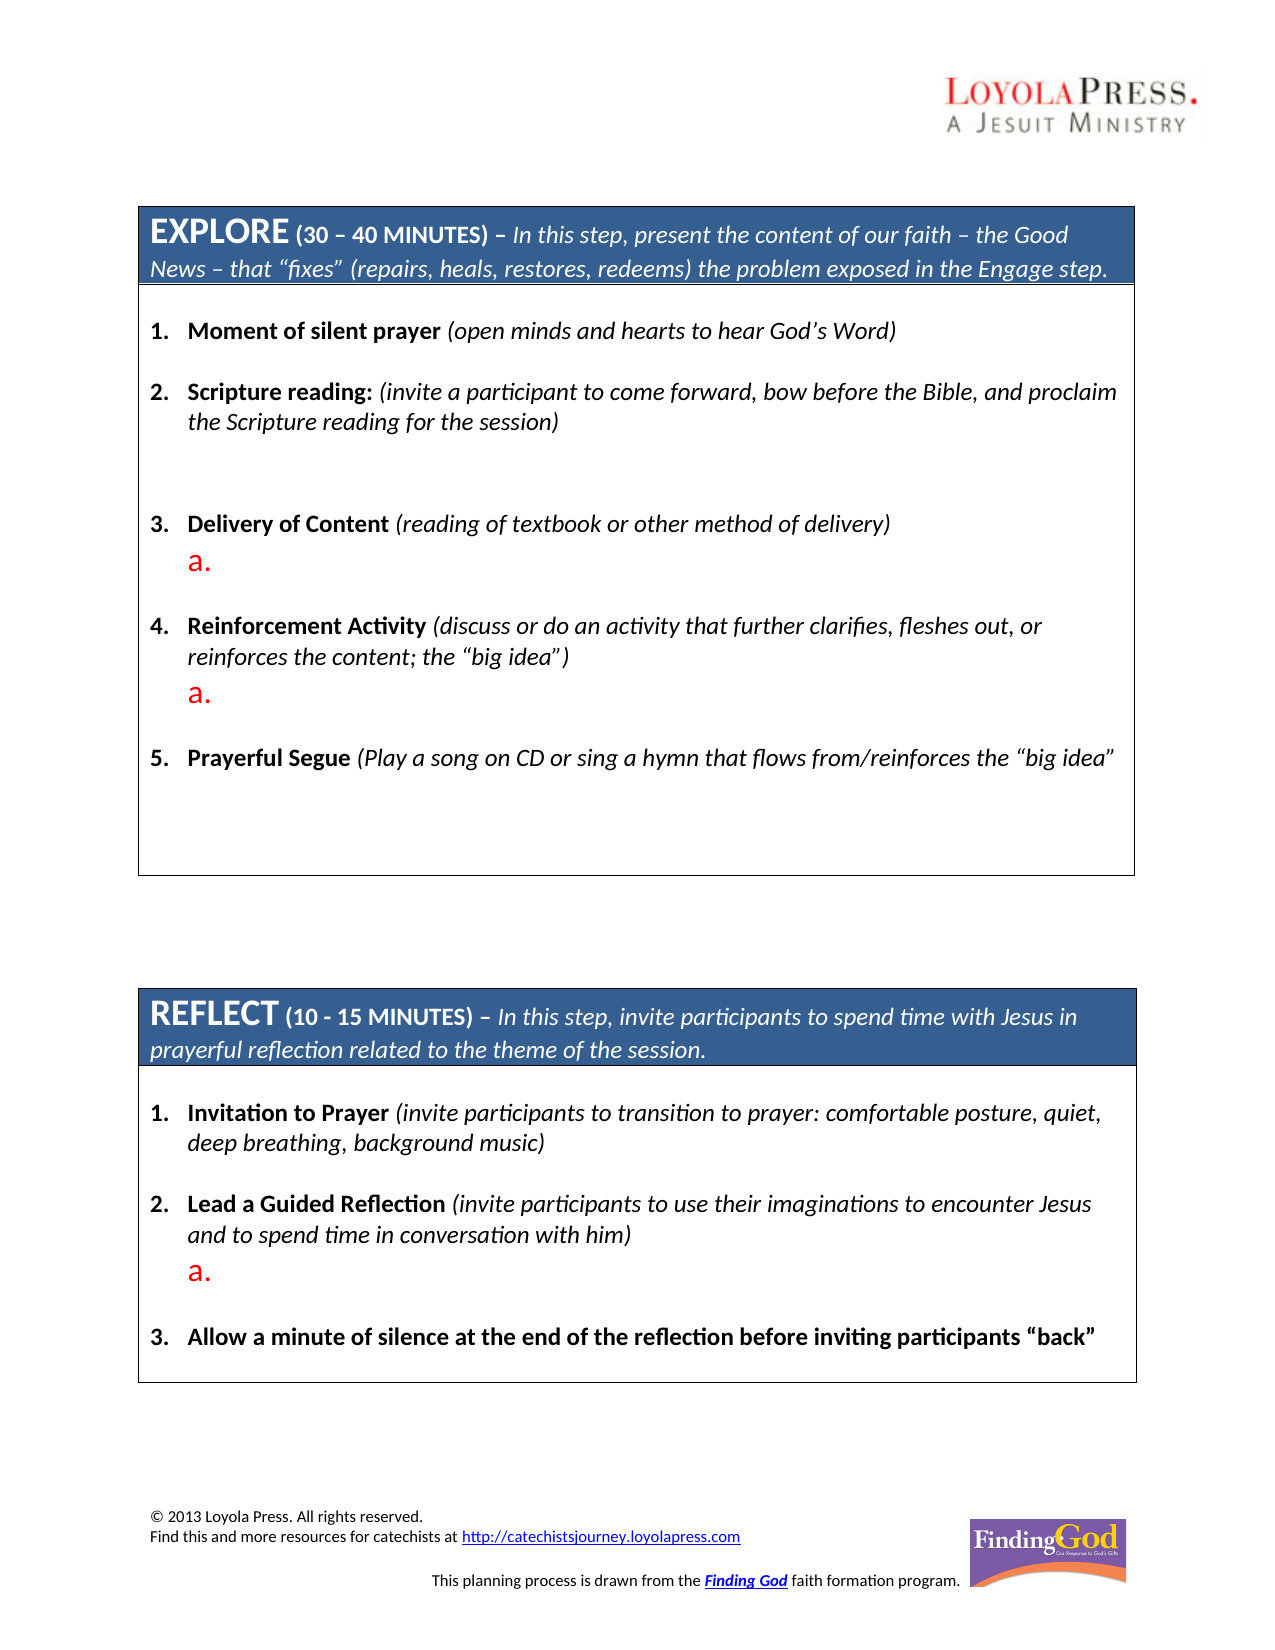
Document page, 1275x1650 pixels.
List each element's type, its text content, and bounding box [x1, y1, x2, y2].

picture [941, 59, 1201, 149]
table_header REFLECT (10 - 15 MINUTES) – In this step, invite participants to spend time with Jesus in prayerful reflection related to the theme of the session. [139, 989, 1136, 1065]
table_cell Moment of silent prayer (open minds and hearts to hear God’s Word) Scripture reading: (invite a participant to come forward, bow before the Bible, and proclaim the Scripture reading for the session) Delivery of Content (reading of textbook or other method of delivery) Reinforcement Activity (discuss or do an activity that further clarifies, fleshes out, or reinforces the content; the “big idea”) Prayerful Segue (Play a song on CD or sing a hymn that flows from/reinforces the “big idea” [139, 285, 1134, 875]
table_header EXPLORE (30 – 40 MINUTES) – In this step, present the content of our faith – the Good News – that “fixes” (repairs, heals, restores, redeems) the problem exposed in the Engage step. [139, 207, 1134, 283]
table_cell Invitation to Prayer (invite participants to transition to prayer: comfortable posture, quiet, deep breathing, background music) Lead a Guided Reflection (invite participants to use their imaginations to encounter Jesus and to spend time in conversation with him) Allow a minute of silence at the end of the reflection before inviting participants “back” [139, 1066, 1136, 1382]
picture [970, 1519, 1127, 1587]
